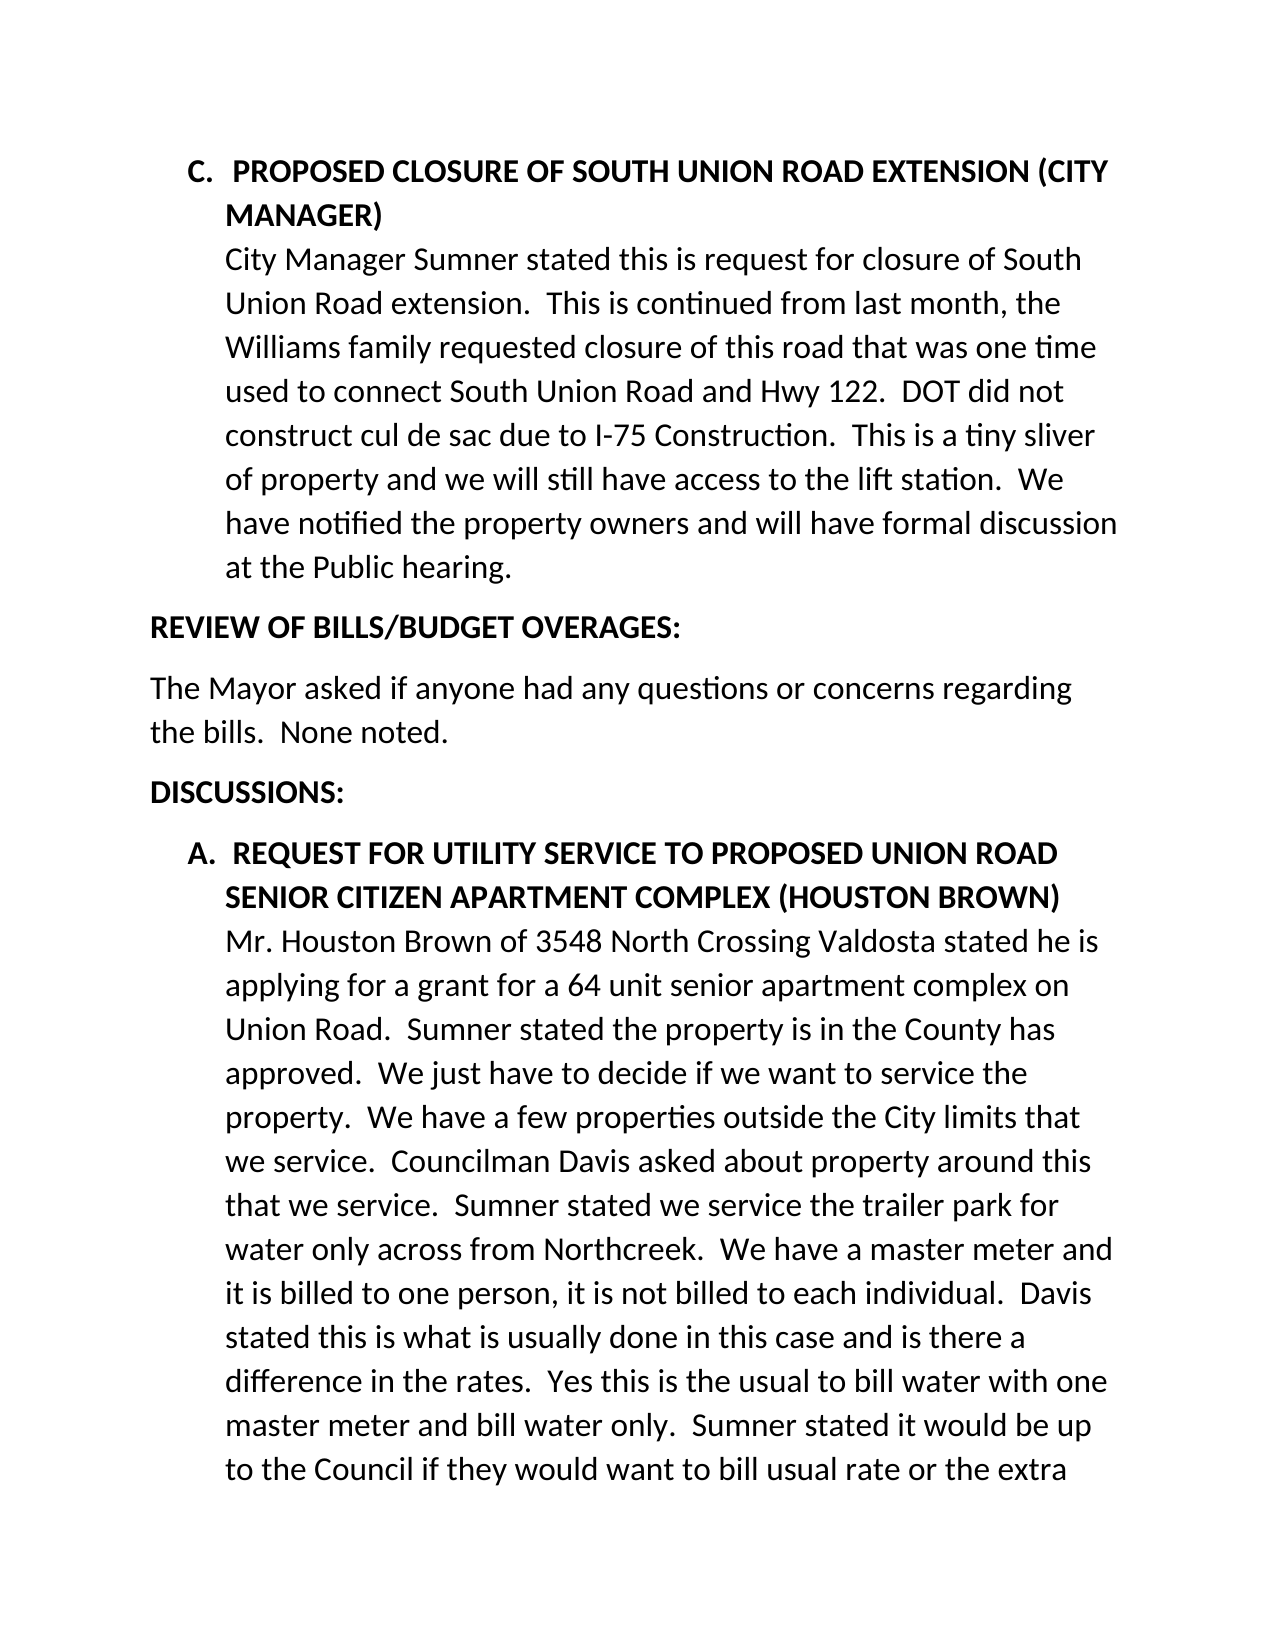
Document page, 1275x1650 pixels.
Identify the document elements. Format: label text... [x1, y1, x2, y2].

list REQUEST FOR UTILITY SERVICE TO PROPOSED UNION ROAD SENIOR CITIZEN APARTMENT COMPLEX (HOUSTON BROWN) [187, 832, 1125, 917]
text The Mayor asked if anyone had any questions or concerns regarding the bills. None noted. [150, 667, 1125, 752]
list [225, 920, 1125, 1488]
list City Manager Sumner stated this is request for closure of South Union Road extension. This is continued from last month, the Williams family requested closure of this road that was one time used to connect South Union Road and Hwy 122. DOT did not construct cul de sac due to I-75 Construction. This is a tiny sliver of property and we will still have access to the lift station. We have notified the property owners and will have formal discussion at the Public hearing. [225, 238, 1125, 586]
text DISCUSSIONS: [150, 771, 1125, 812]
text REVIEW OF BILLS/BUDGET OVERAGES: [150, 606, 1125, 647]
list PROPOSED CLOSURE OF SOUTH UNION ROAD EXTENSION (CITY MANAGER) [187, 150, 1125, 235]
